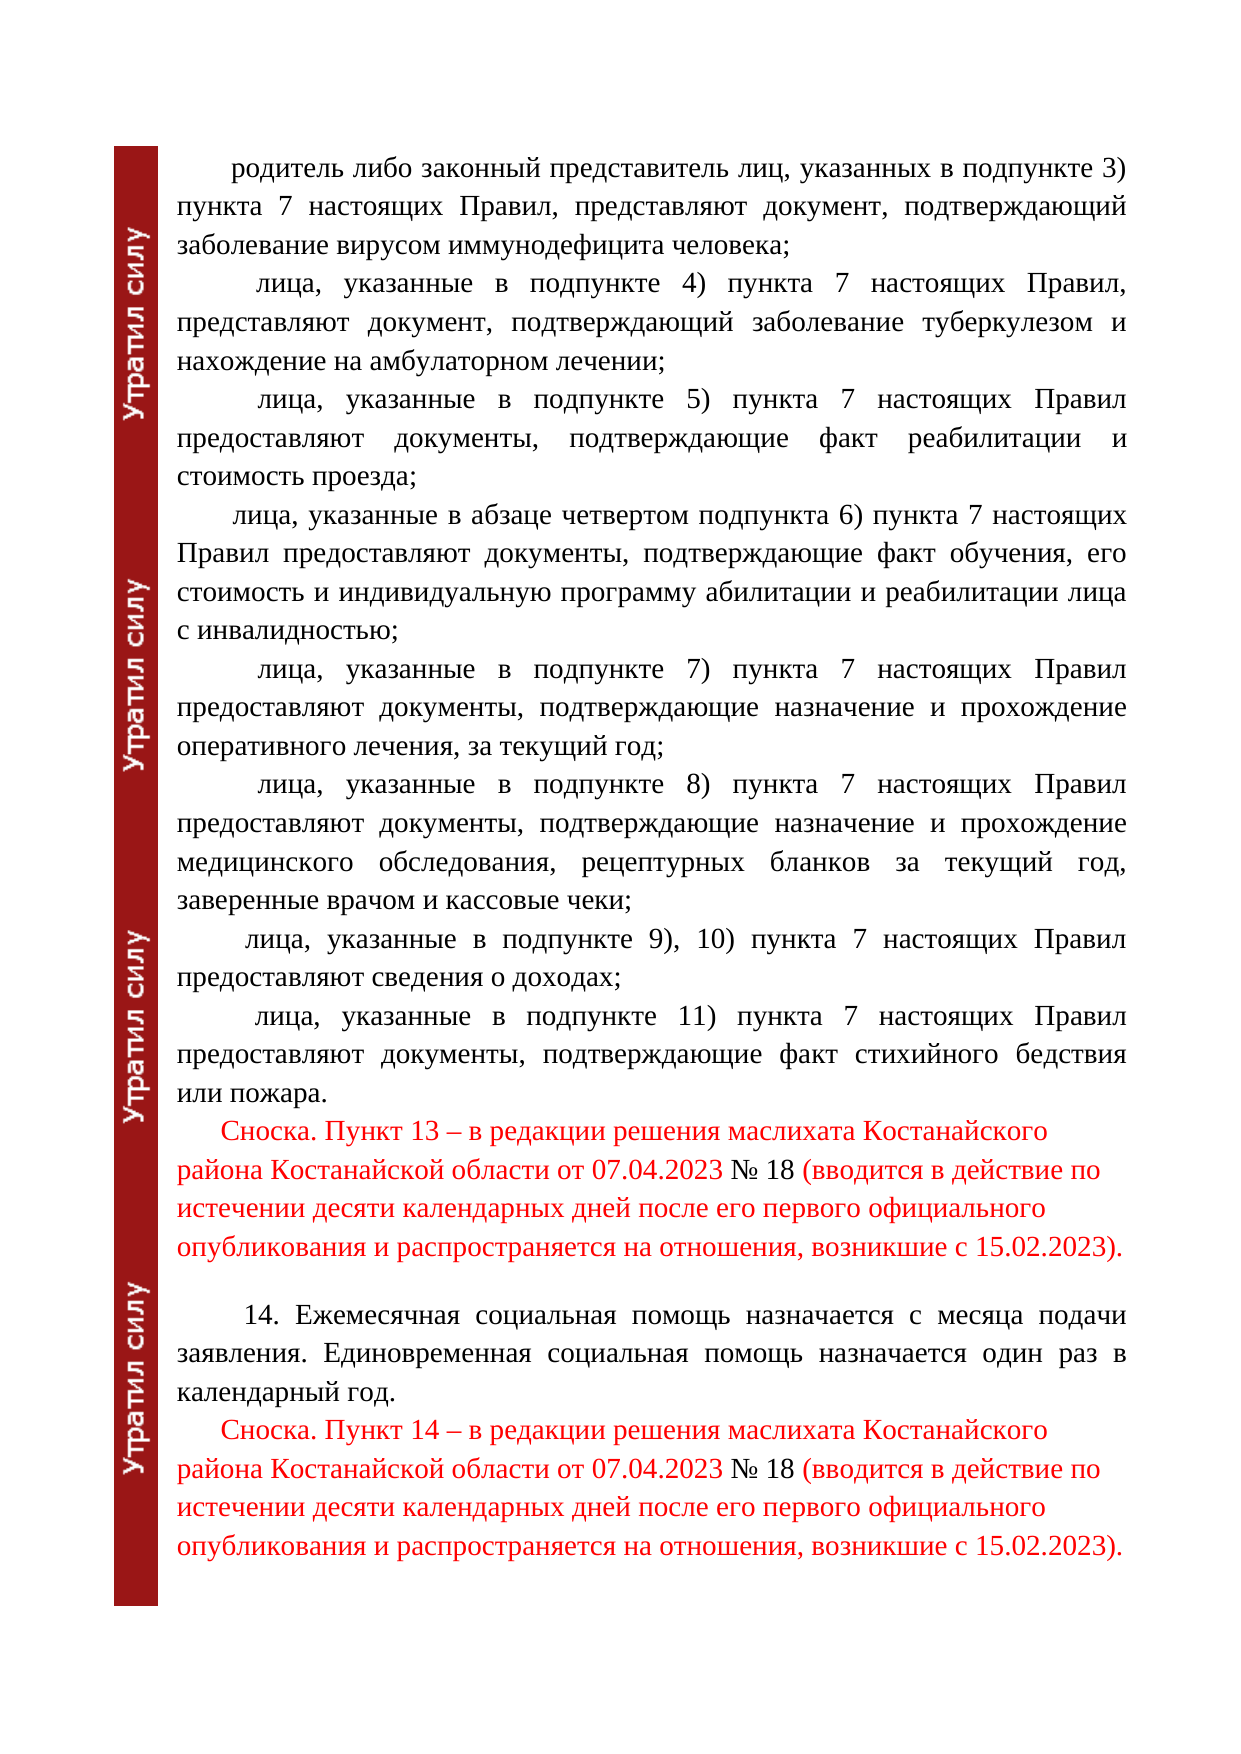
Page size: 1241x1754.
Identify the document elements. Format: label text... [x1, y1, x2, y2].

picture [114, 1407, 158, 1412]
picture [114, 646, 158, 651]
text Сноска. Пункт 14 – в редакции решения маслихата Костанайского района Костанайской области от 07.04.2023 № 18 (вводится в действие по истечении десяти календарных дней после его первого официального опубликования и распространяется на отношения, возникшие с 15.02.2023). [112, 1412, 1128, 1592]
text лица, указанные в подпункте 9), 10) пункта 7 настоящих Правил предоставляют сведения о доходах; [112, 921, 1128, 993]
text лица, указанные в абзаце четвертом подпункта 6) пункта 7 настоящих Правил предоставляют документы, подтверждающие факт обучения, его стоимость и индивидуальную программу абилитации и реабилитации лица с инвалидностью; [112, 497, 1128, 646]
text лица, указанные в подпункте 5) пункта 7 настоящих Правил предоставляют документы, подтверждающие факт реабилитации и стоимость проезда; [112, 381, 1128, 492]
text лица, указанные в подпункте 4) пункта 7 настоящих Правил, представляют документ, подтверждающий заболевание туберкулезом и нахождение на амбулаторном лечении; [112, 266, 1128, 376]
text лица, указанные в подпункте 8) пункта 7 настоящих Правил предоставляют документы, подтверждающие назначение и прохождение медицинского обследования, рецептурных бланков за текущий год, заверенные врачом и кассовые чеки; [112, 767, 1128, 916]
picture [114, 376, 158, 381]
text лица, указанные в подпункте 7) пункта 7 настоящих Правил предоставляют документы, подтверждающие назначение и прохождение оперативного лечения, за текущий год; [112, 651, 1128, 762]
picture [114, 146, 158, 150]
picture [114, 492, 158, 497]
picture [114, 1108, 158, 1113]
picture [114, 916, 158, 921]
text 14. Ежемесячная социальная помощь назначается с месяца подачи заявления. Единовременная социальная помощь назначается один раз в календарный год. [112, 1297, 1128, 1407]
text Сноска. Пункт 13 – в редакции решения маслихата Костанайского района Костанайской области от 07.04.2023 № 18 (вводится в действие по истечении десяти календарных дней после его первого официального опубликования и распространяется на отношения, возникшие с 15.02.2023). [112, 1113, 1128, 1293]
text родитель либо законный представитель лиц, указанных в подпункте 3) пункта 7 настоящих Правил, представляют документ, подтверждающий заболевание вирусом иммунодефицита человека; [112, 150, 1128, 261]
text лица, указанные в подпункте 11) пункта 7 настоящих Правил предоставляют документы, подтверждающие факт стихийного бедствия или пожара. [112, 998, 1128, 1108]
picture [114, 762, 158, 767]
picture [114, 993, 158, 998]
picture [114, 261, 158, 266]
picture [114, 1293, 158, 1297]
picture [114, 1592, 158, 1606]
